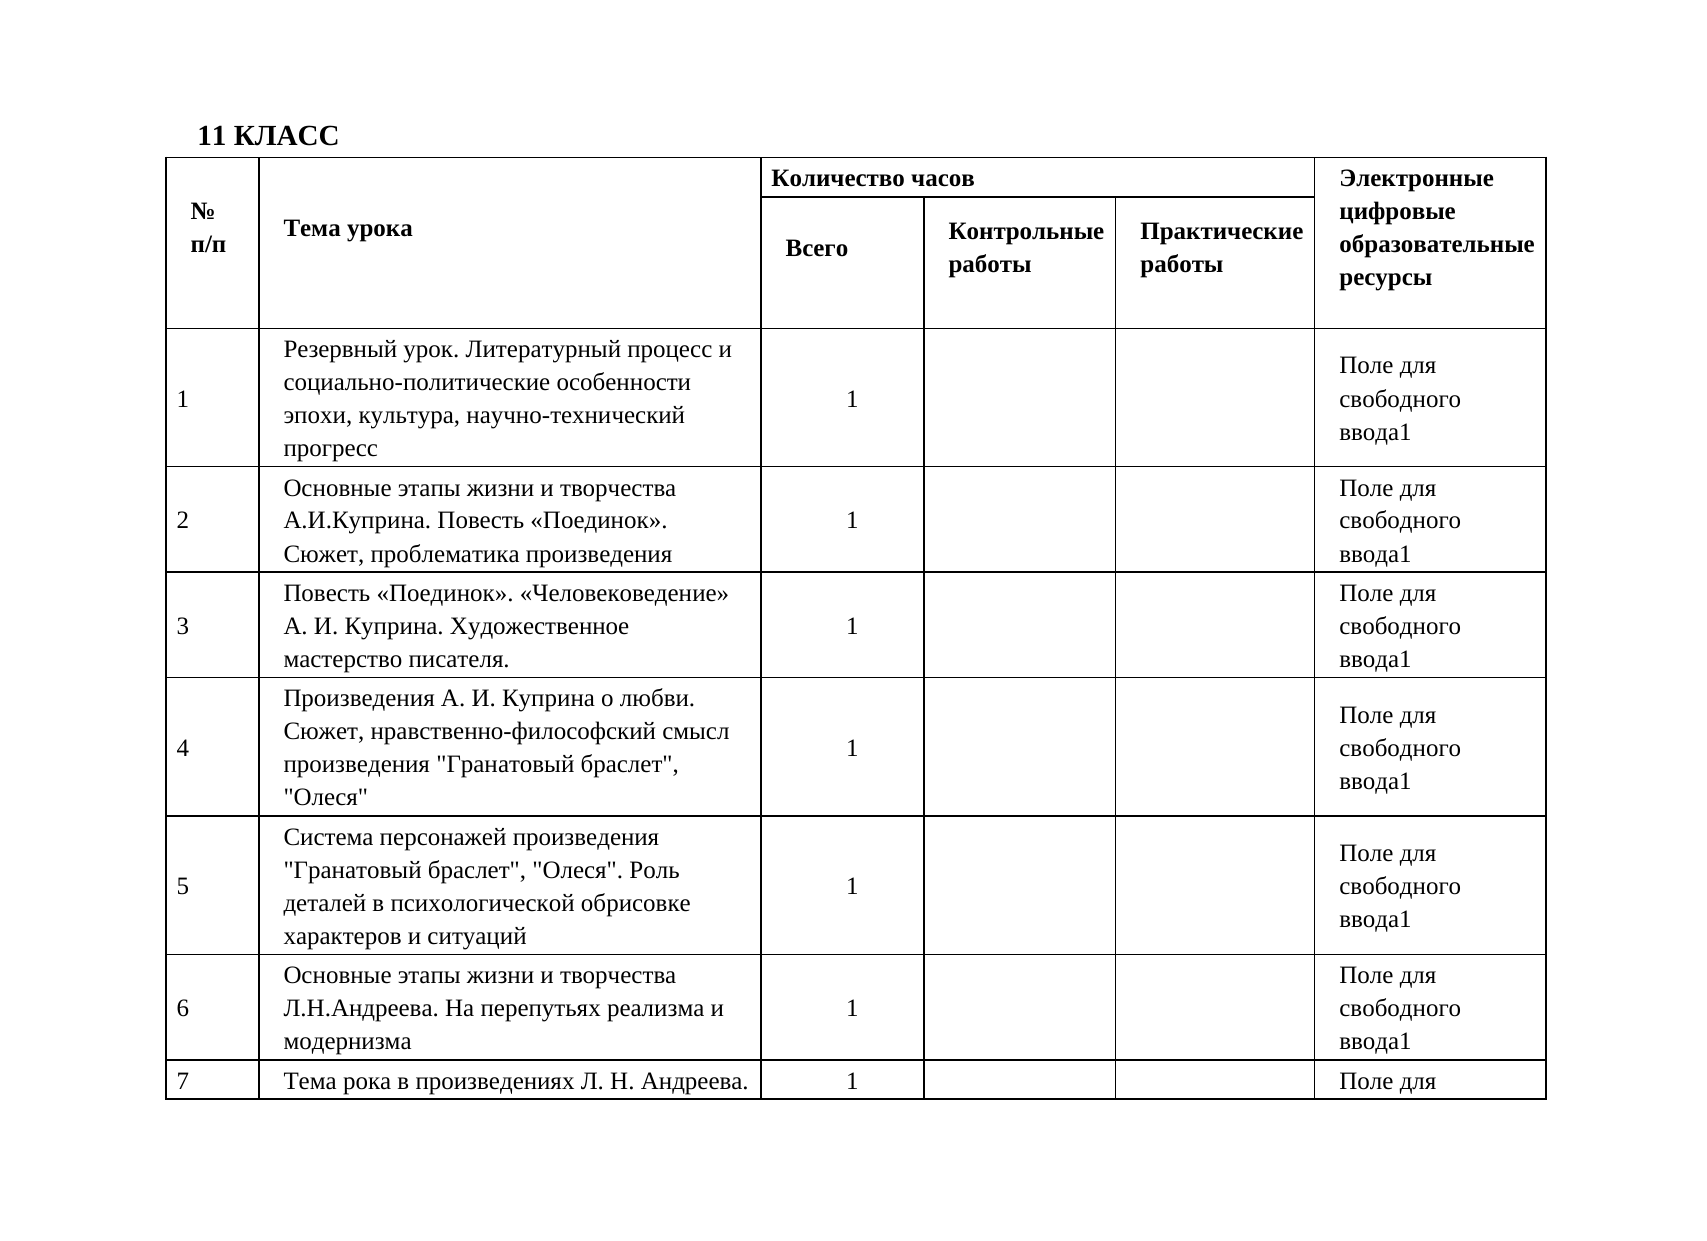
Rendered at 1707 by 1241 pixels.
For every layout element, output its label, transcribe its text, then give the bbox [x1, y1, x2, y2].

table_cell 5 [167, 817, 258, 953]
table_cell [925, 329, 1115, 466]
table_header Количество часов [762, 158, 1314, 196]
table_cell 1 [167, 329, 258, 466]
table_cell 1 [762, 1061, 923, 1098]
table_cell Основные этапы жизни и творчества Л.Н.Андреева. На перепутьях реализма и модернизма [260, 955, 760, 1059]
table_cell 1 [762, 955, 923, 1059]
table_cell Поле для свободного ввода1 [1315, 467, 1545, 571]
table_cell [925, 1061, 1115, 1098]
table_cell Поле для свободного ввода1 [1315, 678, 1545, 815]
table_cell 2 [167, 467, 258, 571]
table_cell [1116, 1061, 1314, 1098]
table_cell Поле для свободного ввода1 [1315, 329, 1545, 466]
table_cell [1116, 467, 1314, 571]
table_cell 3 [167, 573, 258, 677]
table_cell Практические работы [1116, 198, 1314, 327]
table_cell [1116, 817, 1314, 953]
table_header № п/п [167, 158, 258, 327]
table_cell 1 [762, 817, 923, 953]
table_cell [925, 955, 1115, 1059]
table_cell Повесть «Поединок». «Человековедение» А. И. Куприна. Художественное мастерство писателя. [260, 573, 760, 677]
table_cell Произведения А. И. Куприна о любви. Сюжет, нравственно-философский смысл произведения "Гранатовый браслет", "Олеся" [260, 678, 760, 815]
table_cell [1315, 1061, 1545, 1098]
table_cell 4 [167, 678, 258, 815]
table_cell Поле для свободного ввода1 [1315, 817, 1545, 953]
table_cell Поле для свободного ввода1 [1315, 955, 1545, 1059]
table_cell [1116, 678, 1314, 815]
table_header Тема урока [260, 158, 760, 327]
table_cell [925, 678, 1115, 815]
table_cell [1116, 329, 1314, 466]
table_cell Всего [762, 198, 923, 327]
table_cell 1 [762, 678, 923, 815]
table_cell Поле для свободного ввода1 [1315, 573, 1545, 677]
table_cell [260, 1061, 760, 1098]
table_cell [925, 573, 1115, 677]
text 11 КЛАСС [190, 118, 1618, 152]
table_cell 6 [167, 955, 258, 1059]
table_cell 7 [167, 1061, 258, 1098]
table_cell [925, 817, 1115, 953]
table_cell Резервный урок. Литературный процесс и социально-политические особенности эпохи, культура, научно-технический прогресс [260, 329, 760, 466]
table_cell 1 [762, 467, 923, 571]
table_cell 1 [762, 329, 923, 466]
table_cell Контрольные работы [925, 198, 1115, 327]
table_cell Основные этапы жизни и творчества А.И.Куприна. Повесть «Поединок». Сюжет, проблематика произведения [260, 467, 760, 571]
table_cell [1116, 573, 1314, 677]
table_cell [925, 467, 1115, 571]
table_header Электронные цифровые образовательные ресурсы [1315, 158, 1545, 327]
table_cell Система персонажей произведения "Гранатовый браслет", "Олеся". Роль деталей в психологической обрисовке характеров и ситуаций [260, 817, 760, 953]
table_cell 1 [762, 573, 923, 677]
table_cell [1116, 955, 1314, 1059]
